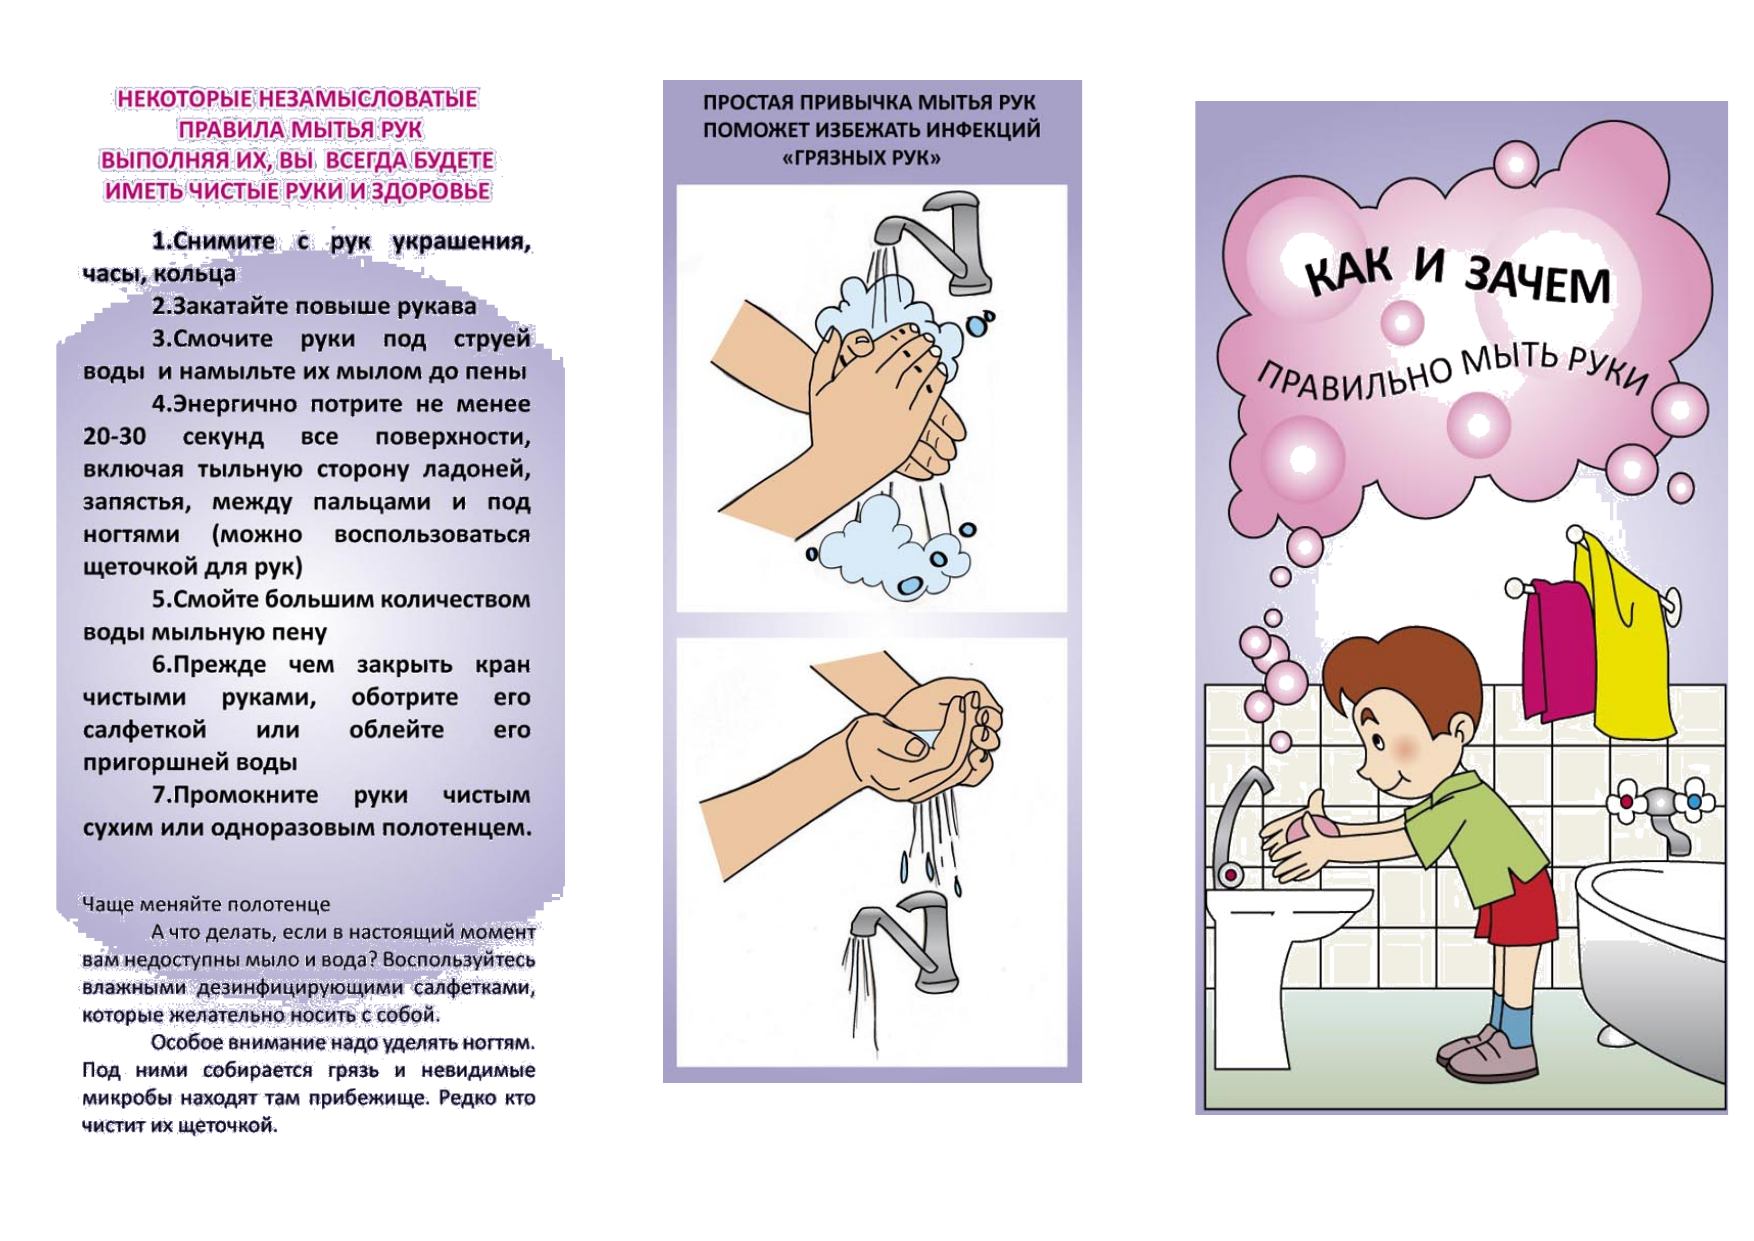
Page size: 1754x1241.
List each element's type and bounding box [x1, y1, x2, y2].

picture [1195, 101, 1729, 1115]
picture [663, 80, 1083, 1083]
picture [56, 62, 565, 1152]
